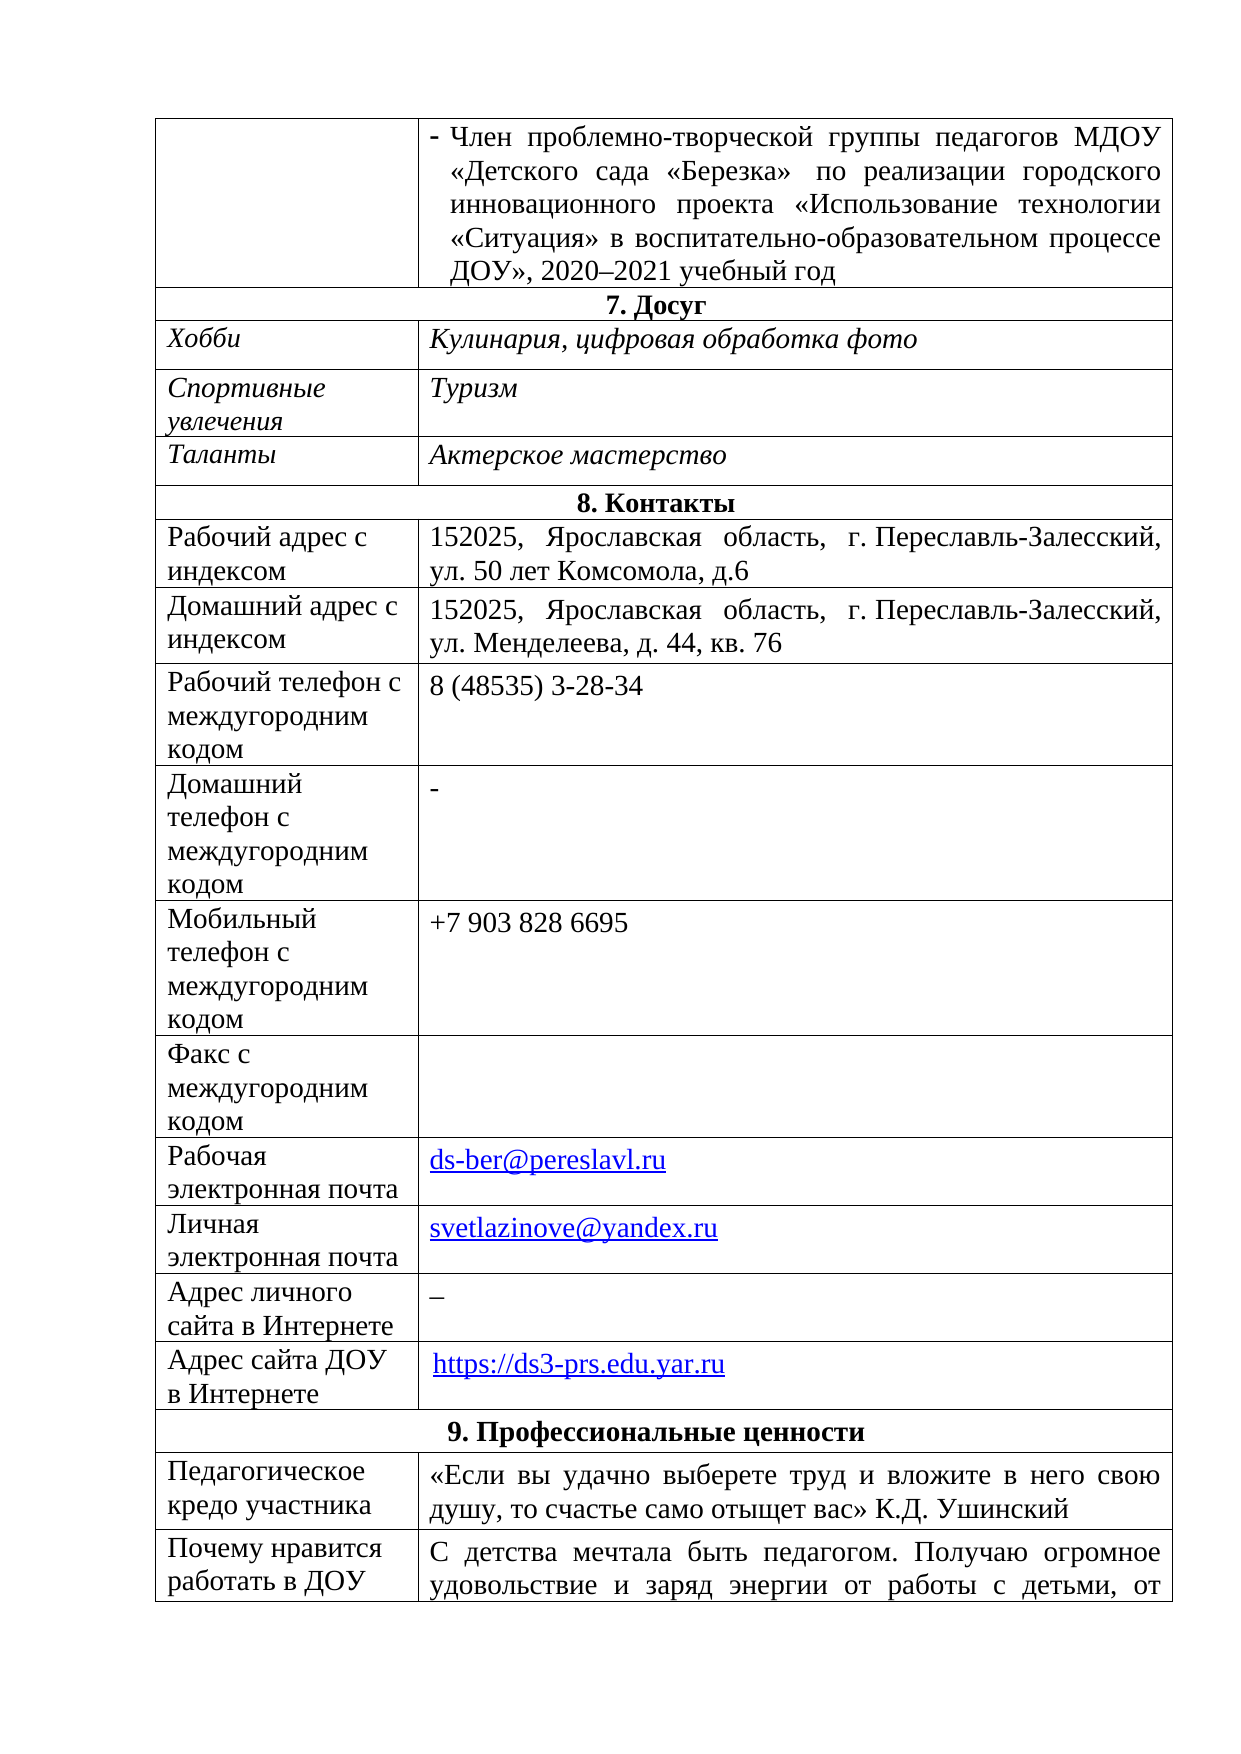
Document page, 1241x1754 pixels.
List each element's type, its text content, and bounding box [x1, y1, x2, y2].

table_cell 7. Досуг [156, 288, 1172, 320]
table_cell 8. Контакты [156, 486, 1172, 518]
table_cell Мобильный телефон с междугородним кодом [156, 901, 418, 1035]
table_cell – [419, 1274, 1172, 1341]
table_cell https://ds3-prs.edu.yar.ru [419, 1342, 1172, 1409]
table_cell Кулинария, цифровая обработка фото [419, 321, 1172, 369]
table_cell Таланты [156, 437, 418, 485]
table_cell Домашний телефон с междугородним кодом [156, 766, 418, 900]
table_cell Актерское мастерство [419, 437, 1172, 485]
table_cell Рабочий адрес с индексом [156, 520, 418, 587]
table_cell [419, 1530, 1172, 1601]
table_cell 8 (48535) 3-28-34 [419, 664, 1172, 765]
table_cell Рабочий телефон с междугородним кодом [156, 664, 418, 765]
table_cell Факс с междугородним кодом [156, 1036, 418, 1137]
table_cell 152025, Ярославская область, г. Переславль-Залесский, ул. Менделеева, д. 44, кв. 76 [419, 588, 1172, 663]
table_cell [156, 119, 418, 287]
table_cell Адрес личного сайта в Интернете [156, 1274, 418, 1341]
table_cell Спортивные увлечения [156, 370, 418, 436]
table_cell - [419, 766, 1172, 900]
table_cell Адрес сайта ДОУ в Интернете [156, 1342, 418, 1409]
table_cell +7 903 828 6695 [419, 901, 1172, 1035]
table_cell ds-ber@pereslavl.ru [419, 1138, 1172, 1205]
table_cell Личная электронная почта [156, 1206, 418, 1273]
table_cell Домашний адрес с индексом [156, 588, 418, 663]
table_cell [419, 119, 1172, 287]
table_cell Педагогическое кредо участника [156, 1453, 418, 1529]
table_cell Туризм [419, 370, 1172, 436]
table_cell 9. Профессиональные ценности [156, 1410, 1172, 1452]
table_cell 152025, Ярославская область, г. Переславль-Залесский, ул. 50 лет Комсомола, д.6 [419, 520, 1172, 587]
table_cell [419, 1036, 1172, 1137]
table_cell «Если вы удачно выберете труд и вложите в него свою душу, то счастье само отыщет вас» К.Д. Ушинский [419, 1453, 1172, 1529]
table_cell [156, 1530, 418, 1601]
table_cell svetlazinove@yandex.ru [419, 1206, 1172, 1273]
table_cell Рабочая электронная почта [156, 1138, 418, 1205]
table_cell Хобби [156, 321, 418, 369]
